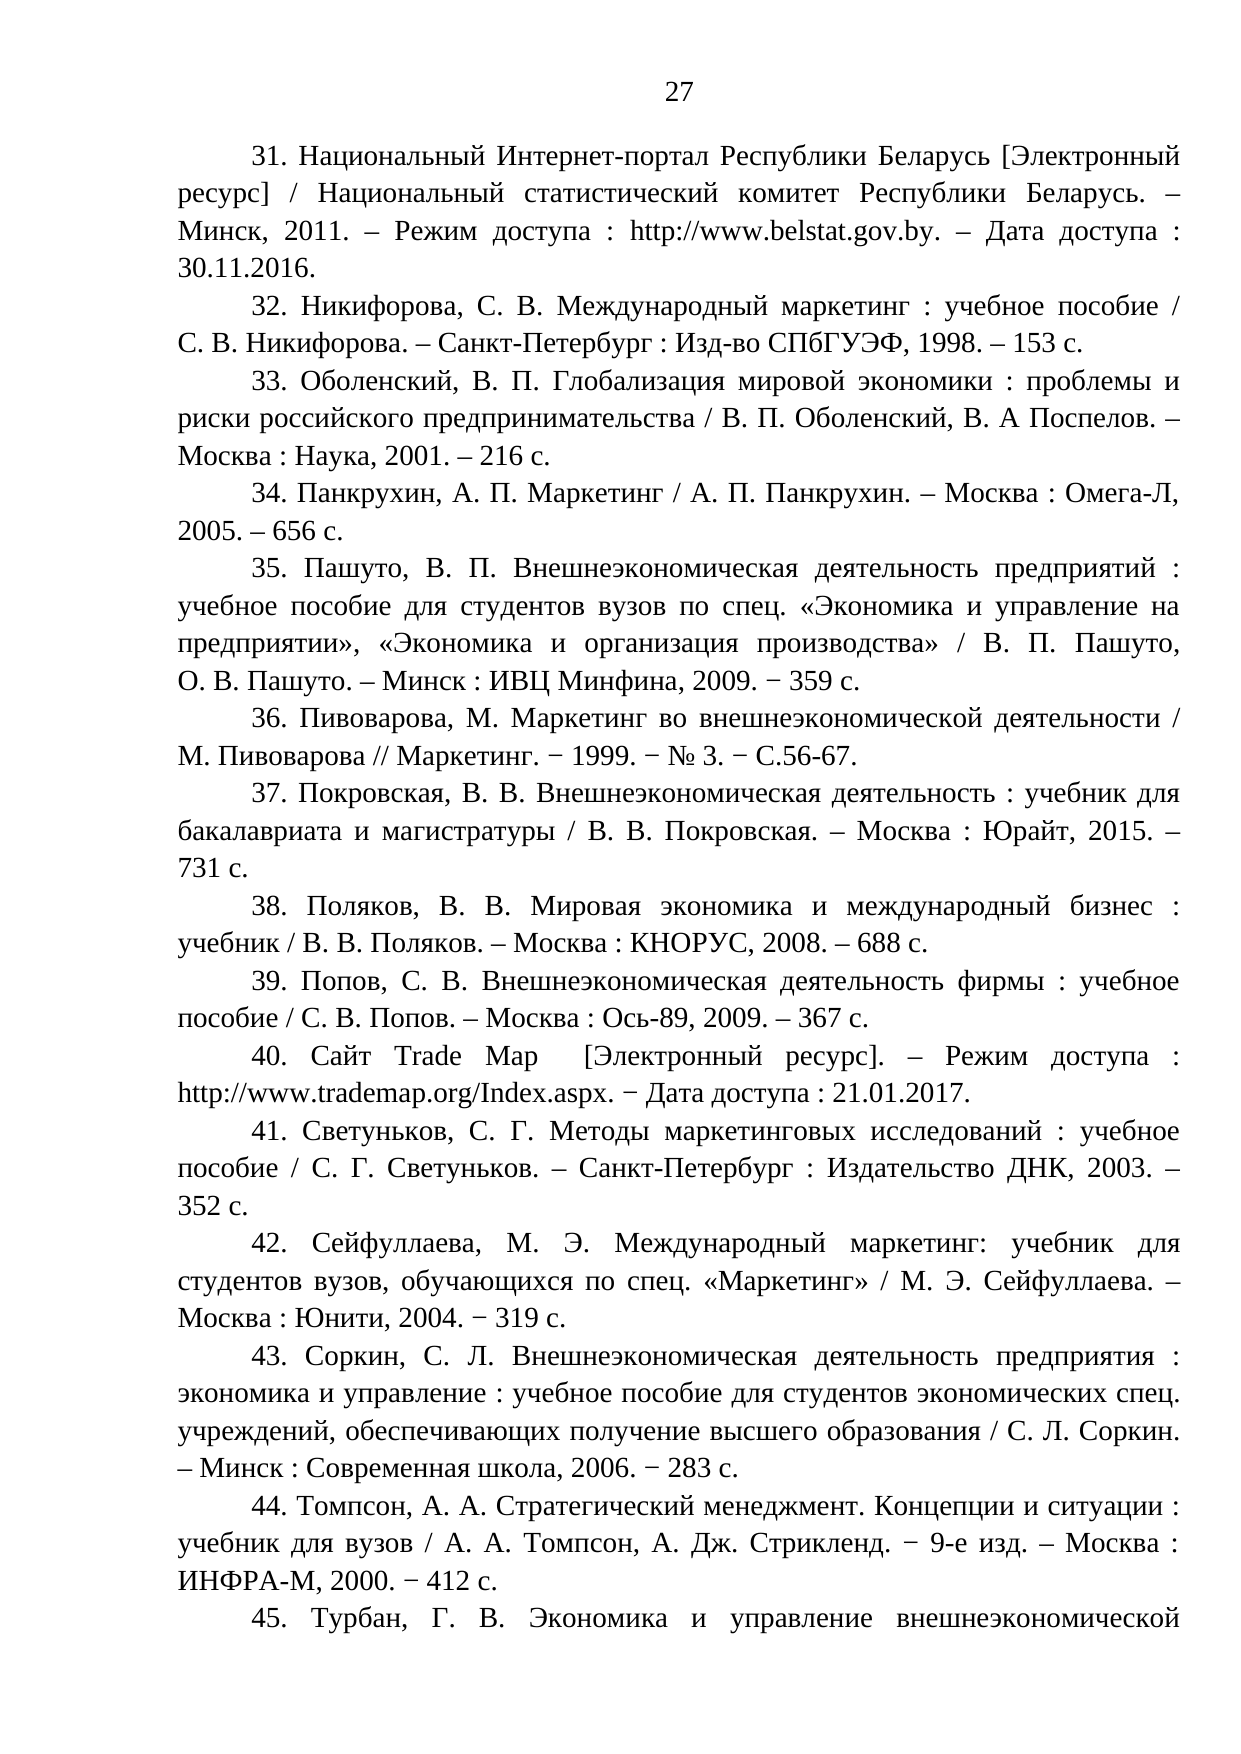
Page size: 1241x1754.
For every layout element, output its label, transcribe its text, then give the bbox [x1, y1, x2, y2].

text 43. Соркин, С. Л. Внешнеэкономическая деятельность предприятия : экономика и управление : учебное пособие для студентов экономических спец. учреждений, обеспечивающих получение высшего образования / С. Л. Соркин. – Минск : Современная школа, 2006. − 283 с. [177, 1335, 1181, 1485]
text 35. Пашуто, В. П. Внешнеэкономическая деятельность предприятий : учебное пособие для студентов вузов по спец. «Экономика и управление на предприятии», «Экономика и организация производства» / В. П. Пашуто, О. В. Пашуто. – Минск : ИВЦ Минфина, 2009. − 359 с. [177, 548, 1181, 698]
text 37. Покровская, В. В. Внешнеэкономическая деятельность : учебник для бакалавриата и магистратуры / В. В. Покровская. – Москва : Юрайт, 2015. – 731 с. [177, 773, 1181, 885]
text 31. Национальный Интернет-портал Республики Беларусь [Электронный ресурс] / Национальный статистический комитет Республики Беларусь. – Минск, 2011. – Режим доступа : http://www.belstat.gov.by. – Дата доступа : 30.11.2016. [177, 135, 1181, 285]
text 41. Светуньков, С. Г. Методы маркетинговых исследований : учебное пособие / С. Г. Светуньков. – Санкт-Петербург : Издательство ДНК, 2003. – 352 с. [177, 1110, 1181, 1223]
text 42. Сейфуллаева, М. Э. Международный маркетинг: учебник для студентов вузов, обучающихся по спец. «Маркетинг» / М. Э. Сейфуллаева. – Москва : Юнити, 2004. − 319 с. [177, 1223, 1181, 1335]
text 40. Сайт Trade Map [Электронный ресурс]. – Режим доступа : http://www.trademap.org/Index.aspx. − Дата доступа : 21.01.2017. [177, 1035, 1181, 1110]
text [177, 1598, 1181, 1635]
text 34. Панкрухин, А. П. Маркетинг / А. П. Панкрухин. – Москва : Омега-Л, 2005. – 656 с. [177, 473, 1181, 548]
text 44. Томпсон, А. А. Стратегический менеджмент. Концепции и ситуации : учебник для вузов / А. А. Томпсон, А. Дж. Стрикленд. − 9-е изд. – Москва : ИНФРА-М, 2000. − 412 с. [177, 1485, 1181, 1598]
text 38. Поляков, В. В. Мировая экономика и международный бизнес : учебник / В. В. Поляков. – Москва : КНОРУС, 2008. – 688 с. [177, 885, 1181, 960]
text 36. Пивоварова, М. Маркетинг во внешнеэкономической деятельности / М. Пивоварова // Маркетинг. − 1999. − № 3. − С.56-67. [177, 698, 1181, 773]
text 33. Оболенский, В. П. Глобализация мировой экономики : проблемы и риски российского предпринимательства / В. П. Оболенский, В. А Поспелов. – Москва : Наука, 2001. – 216 с. [177, 360, 1181, 473]
text 39. Попов, С. В. Внешнеэкономическая деятельность фирмы : учебное пособие / С. В. Попов. – Москва : Ось-89, 2009. – 367 с. [177, 960, 1181, 1035]
text 32. Никифорова, С. В. Международный маркетинг : учебное пособие / С. В. Никифорова. – Санкт-Петербург : Изд-во СПбГУЭФ, 1998. – 153 с. [177, 285, 1181, 360]
